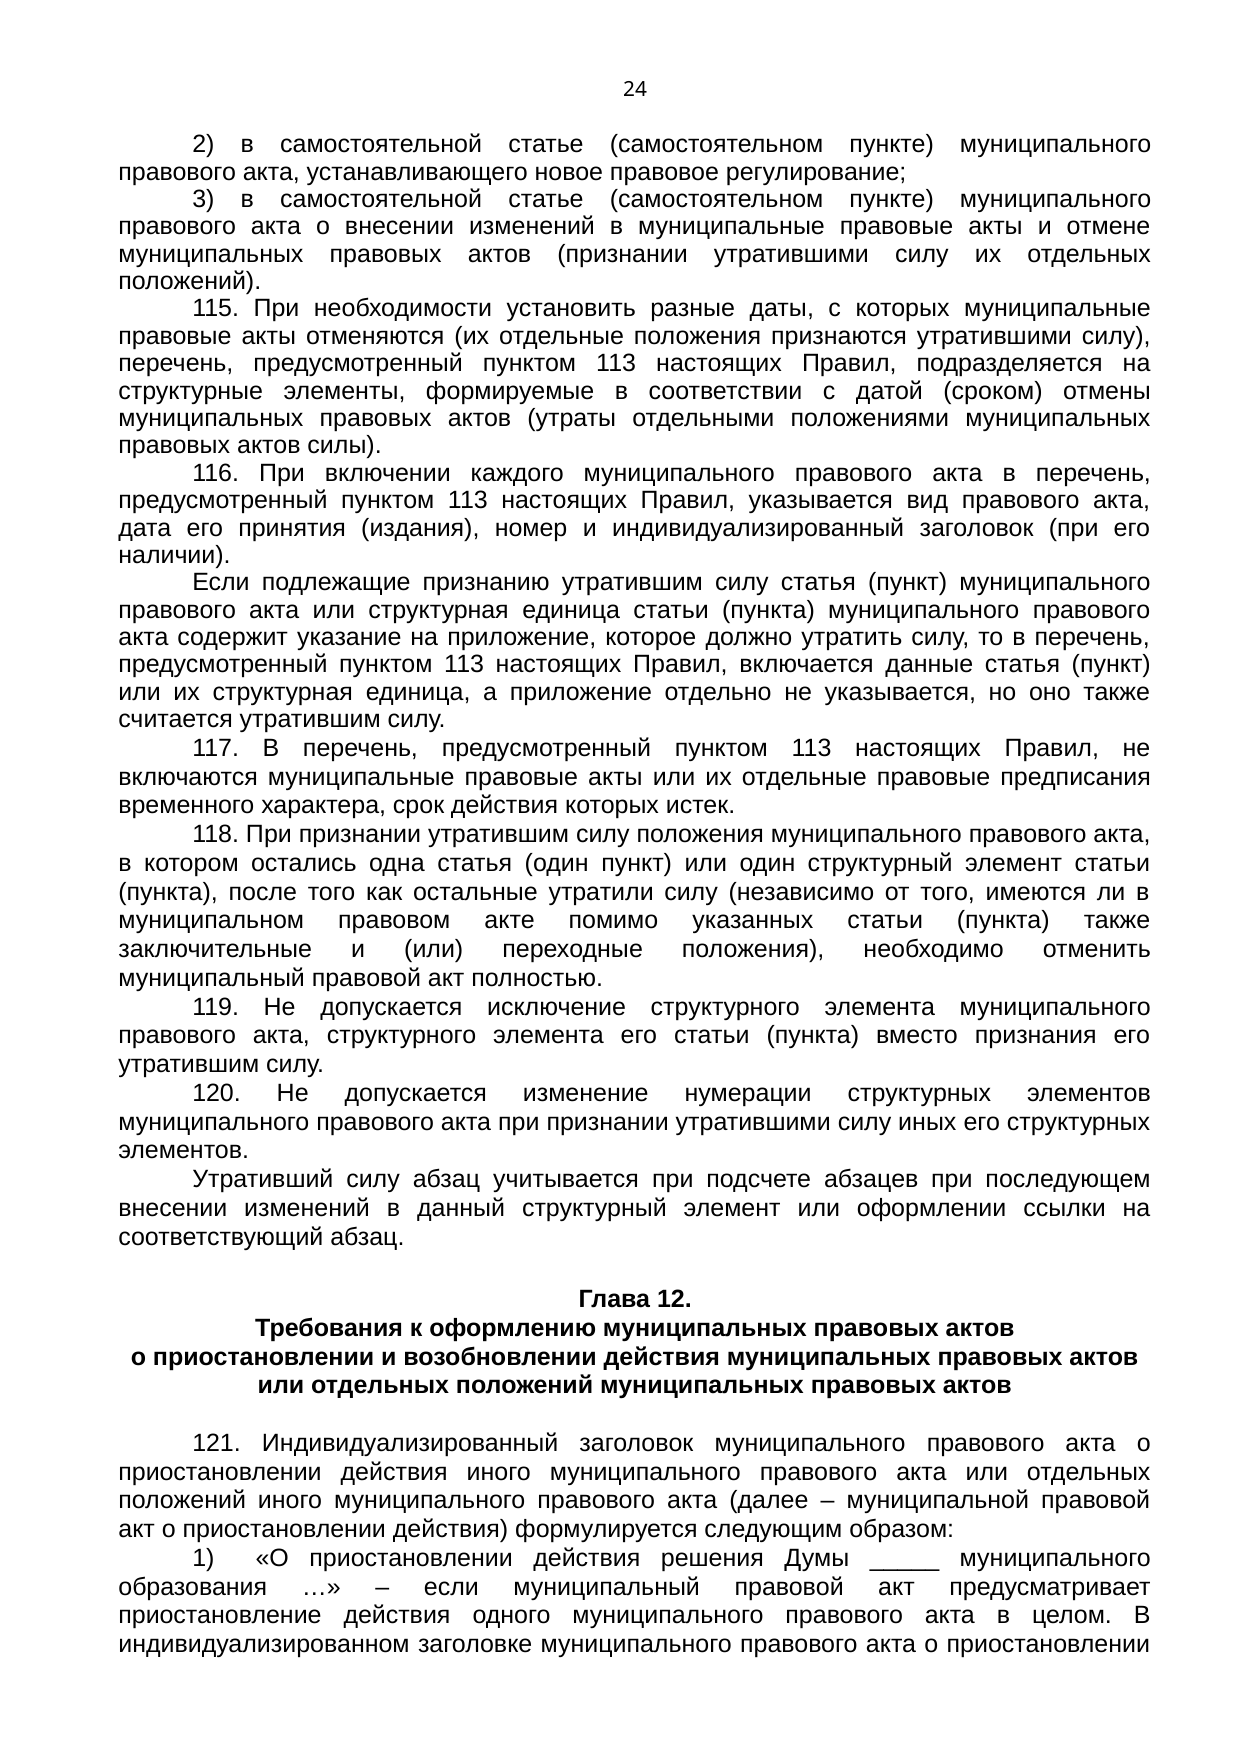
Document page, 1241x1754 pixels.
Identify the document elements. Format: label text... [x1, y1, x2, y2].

text Требования к оформлению муниципальных правовых актов о приостановлении и возобновлении действия муниципальных правовых актов или отдельных положений муниципальных правовых актов [118, 1313, 1152, 1399]
text 119. Не допускается исключение структурного элемента муниципального правового акта, структурного элемента его статьи (пункта) вместо признания его утратившим силу. [118, 992, 1152, 1078]
text Утративший силу абзац учитывается при подсчете абзацев при последующем внесении изменений в данный структурный элемент или оформлении ссылки на соответствующий абзац. [118, 1164, 1152, 1250]
text 118. При признании утратившим силу положения муниципального правового акта, в котором остались одна статья (один пункт) или один структурный элемент статьи (пункта), после того как остальные утратили силу (независимо от того, имеются ли в муниципальном правовом акте помимо указанных статьи (пункта) также заключительные и (или) переходные положения), необходимо отменить муниципальный правовой акт полностью. [118, 819, 1152, 992]
text 2) в самостоятельной статье (самостоятельном пункте) муниципального правового акта, устанавливающего новое правовое регулирование; [118, 131, 1152, 185]
text 117. В перечень, предусмотренный пунктом 113 настоящих Правил, не включаются муниципальные правовые акты или их отдельные правовые предписания временного характера, срок действия которых истек. [118, 733, 1152, 819]
text 3) в самостоятельной статье (самостоятельном пункте) муниципального правового акта о внесении изменений в муниципальные правовые акты и отмене муниципальных правовых актов (признании утратившими силу их отдельных положений). [118, 185, 1152, 295]
text 121. Индивидуализированный заголовок муниципального правового акта о приостановлении действия иного муниципального правового акта или отдельных положений иного муниципального правового акта (далее – муниципальной правовой акт о приостановлении действия) формулируется следующим образом: [118, 1428, 1152, 1543]
text 120. Не допускается изменение нумерации структурных элементов муниципального правового акта при признании утратившими силу иных его структурных элементов. [118, 1078, 1152, 1164]
text Если подлежащие признанию утратившим силу статья (пункт) муниципального правового акта или структурная единица статьи (пункта) муниципального правового акта содержит указание на приложение, которое должно утратить силу, то в перечень, предусмотренный пунктом 113 настоящих Правил, включается данные статья (пункт) или их структурная единица, а приложение отдельно не указывается, но оно также считается утратившим силу. [118, 569, 1152, 733]
text Глава 12. [118, 1284, 1152, 1313]
text 115. При необходимости установить разные даты, с которых муниципальные правовые акты отменяются (их отдельные положения признаются утратившими силу), перечень, предусмотренный пунктом 113 настоящих Правил, подразделяется на структурные элементы, формируемые в соответствии с датой (сроком) отмены муниципальных правовых актов (утраты отдельными положениями муниципальных правовых актов силы). [118, 295, 1152, 459]
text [118, 1543, 1152, 1658]
text 116. При включении каждого муниципального правового акта в перечень, предусмотренный пунктом 113 настоящих Правил, указывается вид правового акта, дата его принятия (издания), номер и индивидуализированный заголовок (при его наличии). [118, 459, 1152, 569]
